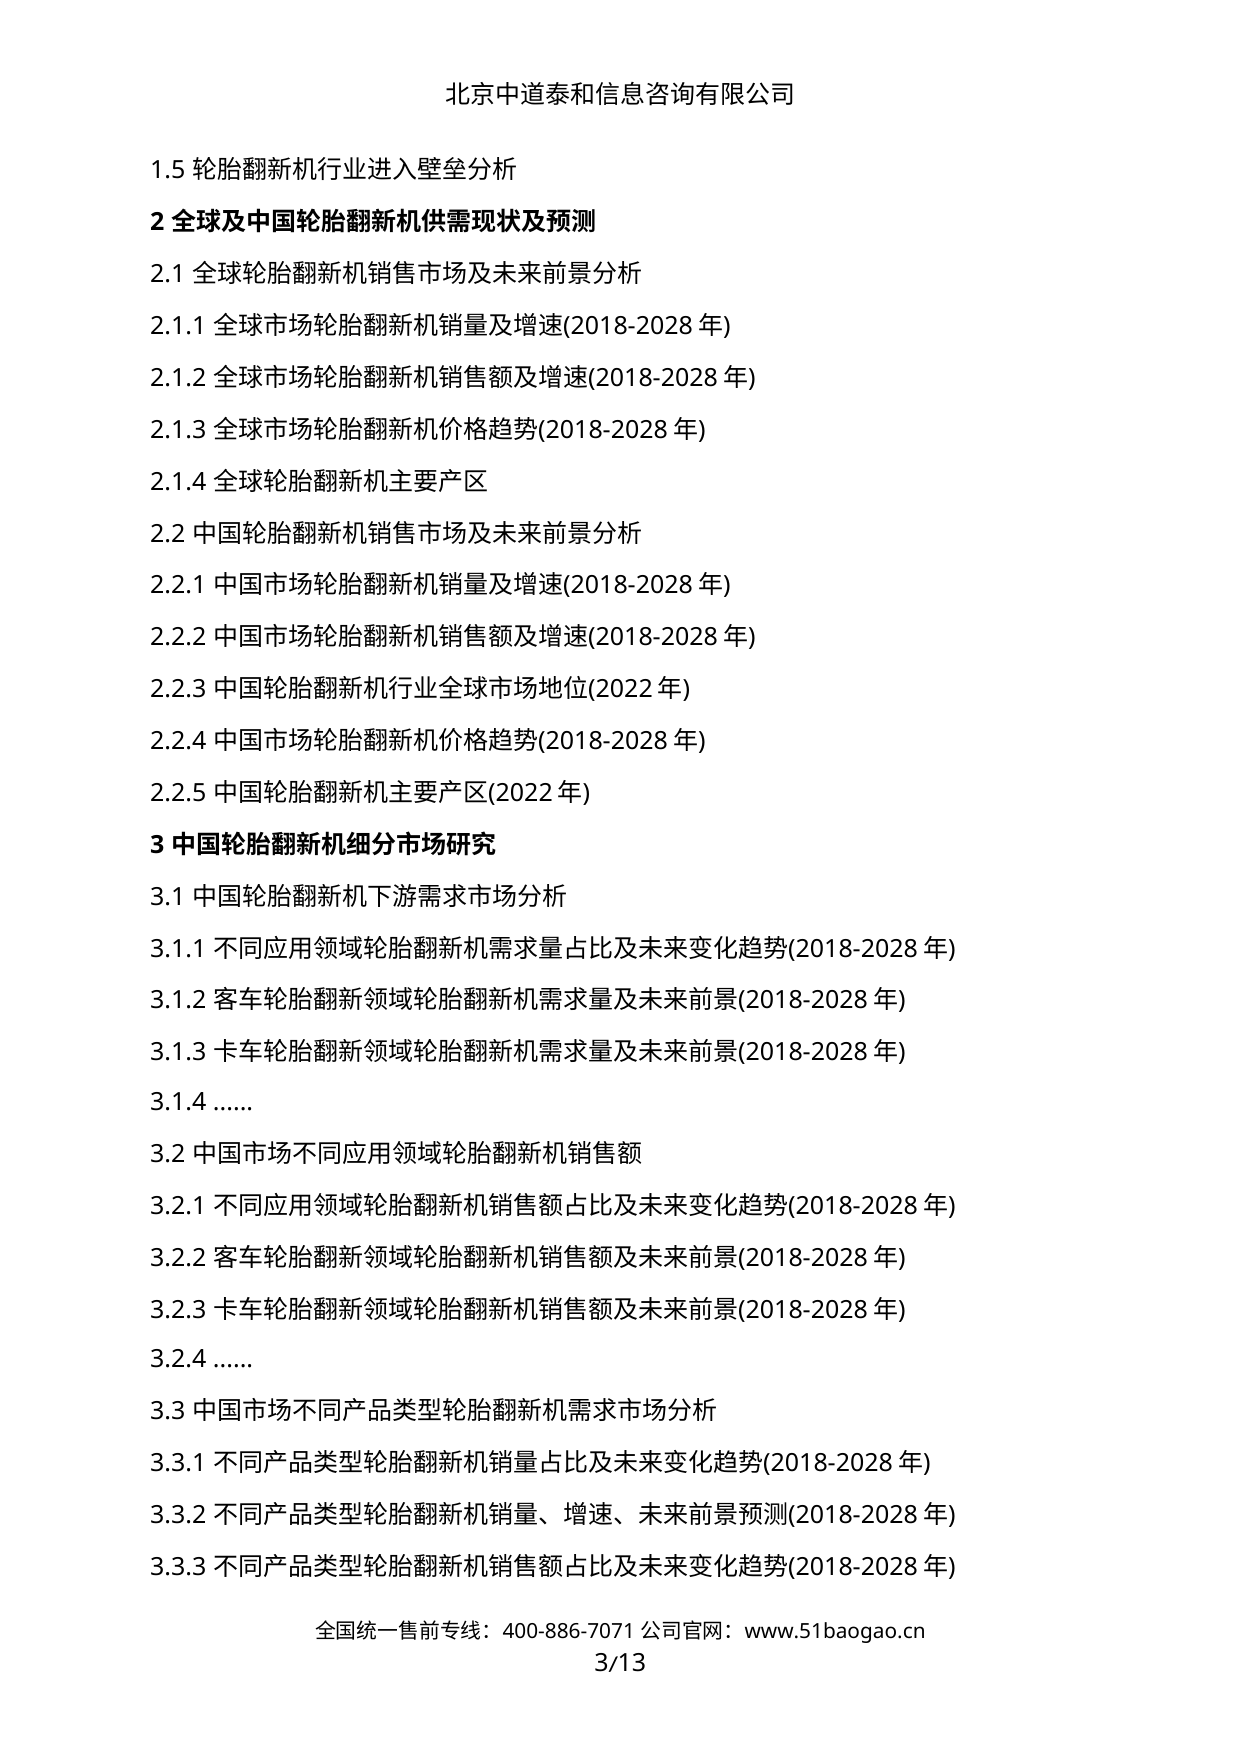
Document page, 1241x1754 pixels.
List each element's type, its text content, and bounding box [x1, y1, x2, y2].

text 2.2.5 中国轮胎翻新机主要产区(2022年) [150, 772, 1090, 809]
text 2.1.2 全球市场轮胎翻新机销售额及增速(2018-2028年) [150, 357, 1090, 394]
text 3.2.1 不同应用领域轮胎翻新机销售额占比及未来变化趋势(2018-2028年) [150, 1185, 1090, 1222]
text 3.2.3 卡车轮胎翻新领域轮胎翻新机销售额及未来前景(2018-2028年) [150, 1289, 1090, 1325]
text 3.1.4 ...... [150, 1084, 1090, 1118]
text 3 中国轮胎翻新机细分市场研究 [150, 824, 1090, 861]
text 2.2.3 中国轮胎翻新机行业全球市场地位(2022年) [150, 669, 1090, 705]
text 2.2.1 中国市场轮胎翻新机销量及增速(2018-2028年) [150, 565, 1090, 601]
text 2.1.3 全球市场轮胎翻新机价格趋势(2018-2028年) [150, 409, 1090, 446]
text 3.1 中国轮胎翻新机下游需求市场分析 [150, 876, 1090, 912]
text 1.5 轮胎翻新机行业进入壁垒分析 [150, 150, 1090, 186]
text 3.3.1 不同产品类型轮胎翻新机销量占比及未来变化趋势(2018-2028年) [150, 1442, 1090, 1479]
text 2.2.2 中国市场轮胎翻新机销售额及增速(2018-2028年) [150, 617, 1090, 653]
text 2.1 全球轮胎翻新机销售市场及未来前景分析 [150, 254, 1090, 290]
text 3.3.2 不同产品类型轮胎翻新机销量、增速、未来前景预测(2018-2028年) [150, 1494, 1090, 1531]
text 2.2 中国轮胎翻新机销售市场及未来前景分析 [150, 513, 1090, 549]
text 3.3 中国市场不同产品类型轮胎翻新机需求市场分析 [150, 1391, 1090, 1427]
text 2.2.4 中国市场轮胎翻新机价格趋势(2018-2028年) [150, 721, 1090, 757]
text 3.2 中国市场不同应用领域轮胎翻新机销售额 [150, 1133, 1090, 1170]
text 2 全球及中国轮胎翻新机供需现状及预测 [150, 202, 1090, 238]
text 3.1.3 卡车轮胎翻新领域轮胎翻新机需求量及未来前景(2018-2028年) [150, 1032, 1090, 1068]
text 2.1.1 全球市场轮胎翻新机销量及增速(2018-2028年) [150, 306, 1090, 342]
text 3.2.4 ...... [150, 1341, 1090, 1375]
text 3.1.1 不同应用领域轮胎翻新机需求量占比及未来变化趋势(2018-2028年) [150, 928, 1090, 964]
text 3.3.3 不同产品类型轮胎翻新机销售额占比及未来变化趋势(2018-2028年) [150, 1546, 1090, 1582]
text 3.1.2 客车轮胎翻新领域轮胎翻新机需求量及未来前景(2018-2028年) [150, 980, 1090, 1016]
text 3.2.2 客车轮胎翻新领域轮胎翻新机销售额及未来前景(2018-2028年) [150, 1237, 1090, 1273]
text 2.1.4 全球轮胎翻新机主要产区 [150, 461, 1090, 497]
